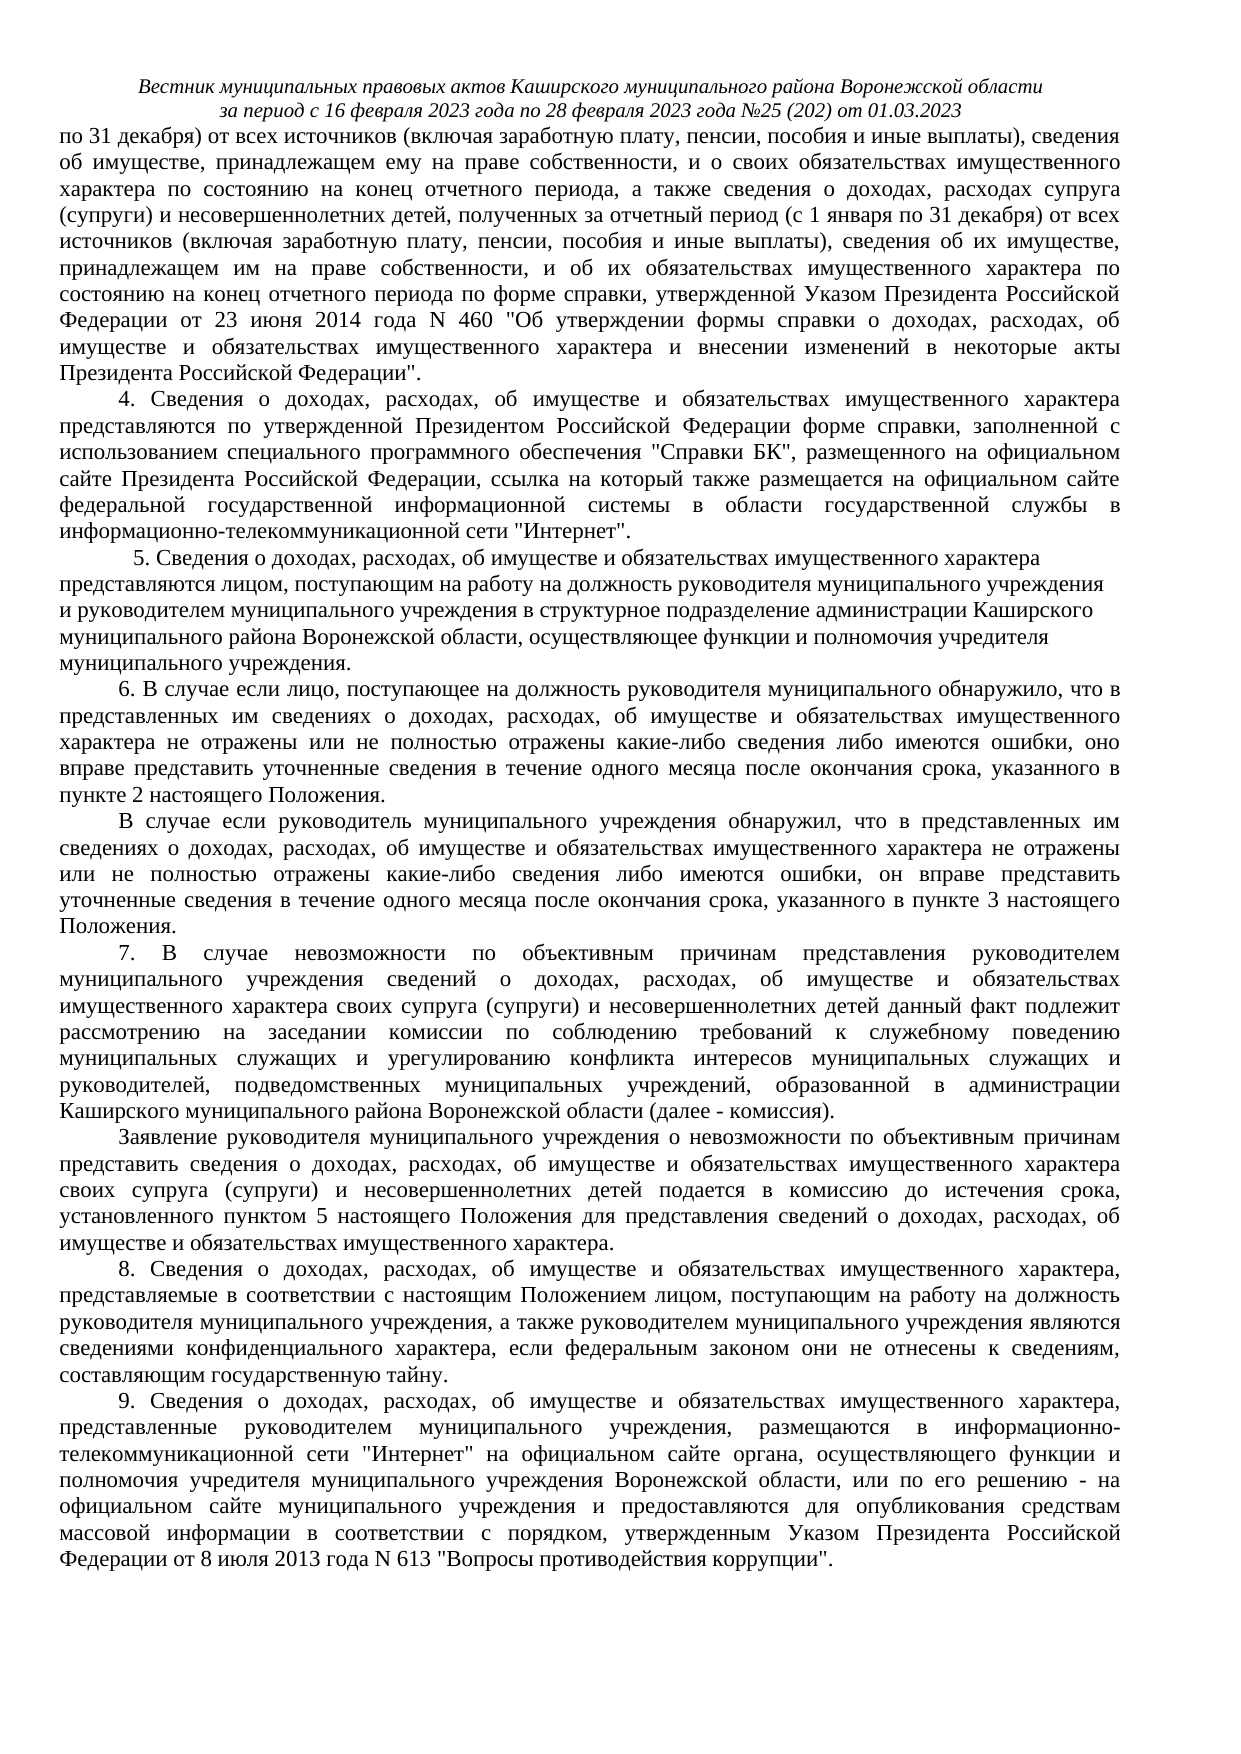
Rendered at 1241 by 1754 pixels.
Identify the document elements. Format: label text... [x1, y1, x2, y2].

text 6. В случае если лицо, поступающее на должность руководителя муниципального обнаружило, что в представленных им сведениях о доходах, расходах, об имуществе и обязательствах имущественного характера не отражены или не полностью отражены какие-либо сведения либо имеются ошибки, оно вправе представить уточненные сведения в течение одного месяца после окончания срока, указанного в пункте 2 настоящего Положения. [59, 675, 1122, 807]
text 4. Сведения о доходах, расходах, об имуществе и обязательствах имущественного характера представляются по утвержденной Президентом Российской Федерации форме справки, заполненной с использованием специального программного обеспечения "Справки БК", размещенного на официальном сайте Президента Российской Федерации, ссылка на который также размещается на официальном сайте федеральной государственной информационной системы в области государственной службы в информационно-телекоммуникационной сети "Интернет". [59, 386, 1122, 544]
text 5. Сведения о доходах, расходах, об имуществе и обязательствах имущественного характера представляются лицом, поступающим на работу на должность руководителя муниципального учреждения и руководителем муниципального учреждения в структурное подразделение администрации Каширского муниципального района Воронежской области, осуществляющее функции и полномочия учредителя муниципального учреждения. [59, 544, 1122, 675]
text 9. Сведения о доходах, расходах, об имуществе и обязательствах имущественного характера, представленные руководителем муниципального учреждения, размещаются в информационно-телекоммуникационной сети "Интернет" на официальном сайте органа, осуществляющего функции и полномочия учредителя муниципального учреждения Воронежской области, или по его решению - на официальном сайте муниципального учреждения и предоставляются для опубликования средствам массовой информации в соответствии с порядком, утвержденным Указом Президента Российской Федерации от 8 июля 2013 года N 613 "Вопросы противодействия коррупции". [59, 1387, 1122, 1571]
text 8. Сведения о доходах, расходах, об имуществе и обязательствах имущественного характера, представляемые в соответствии с настоящим Положением лицом, поступающим на работу на должность руководителя муниципального учреждения, а также руководителем муниципального учреждения являются сведениями конфиденциального характера, если федеральным законом они не отнесены к сведениям, составляющим государственную тайну. [59, 1255, 1122, 1387]
text 7. В случае невозможности по объективным причинам представления руководителем муниципального учреждения сведений о доходах, расходах, об имуществе и обязательствах имущественного характера своих супруга (супруги) и несовершеннолетних детей данный факт подлежит рассмотрению на заседании комиссии по соблюдению требований к служебному поведению муниципальных служащих и урегулированию конфликта интересов муниципальных служащих и руководителей, подведомственных муниципальных учреждений, образованной в администрации Каширского муниципального района Воронежской области (далее - комиссия). [59, 939, 1122, 1123]
text В случае если руководитель муниципального учреждения обнаружил, что в представленных им сведениях о доходах, расходах, об имуществе и обязательствах имущественного характера не отражены или не полностью отражены какие-либо сведения либо имеются ошибки, он вправе представить уточненные сведения в течение одного месяца после окончания срока, указанного в пункте 3 настоящего Положения. [59, 807, 1122, 939]
text Заявление руководителя муниципального учреждения о невозможности по объективным причинам представить сведения о доходах, расходах, об имуществе и обязательствах имущественного характера своих супруга (супруги) и несовершеннолетних детей подается в комиссию до истечения срока, установленного пунктом 5 настоящего Положения для представления сведений о доходах, расходах, об имуществе и обязательствах имущественного характера. [59, 1123, 1122, 1255]
